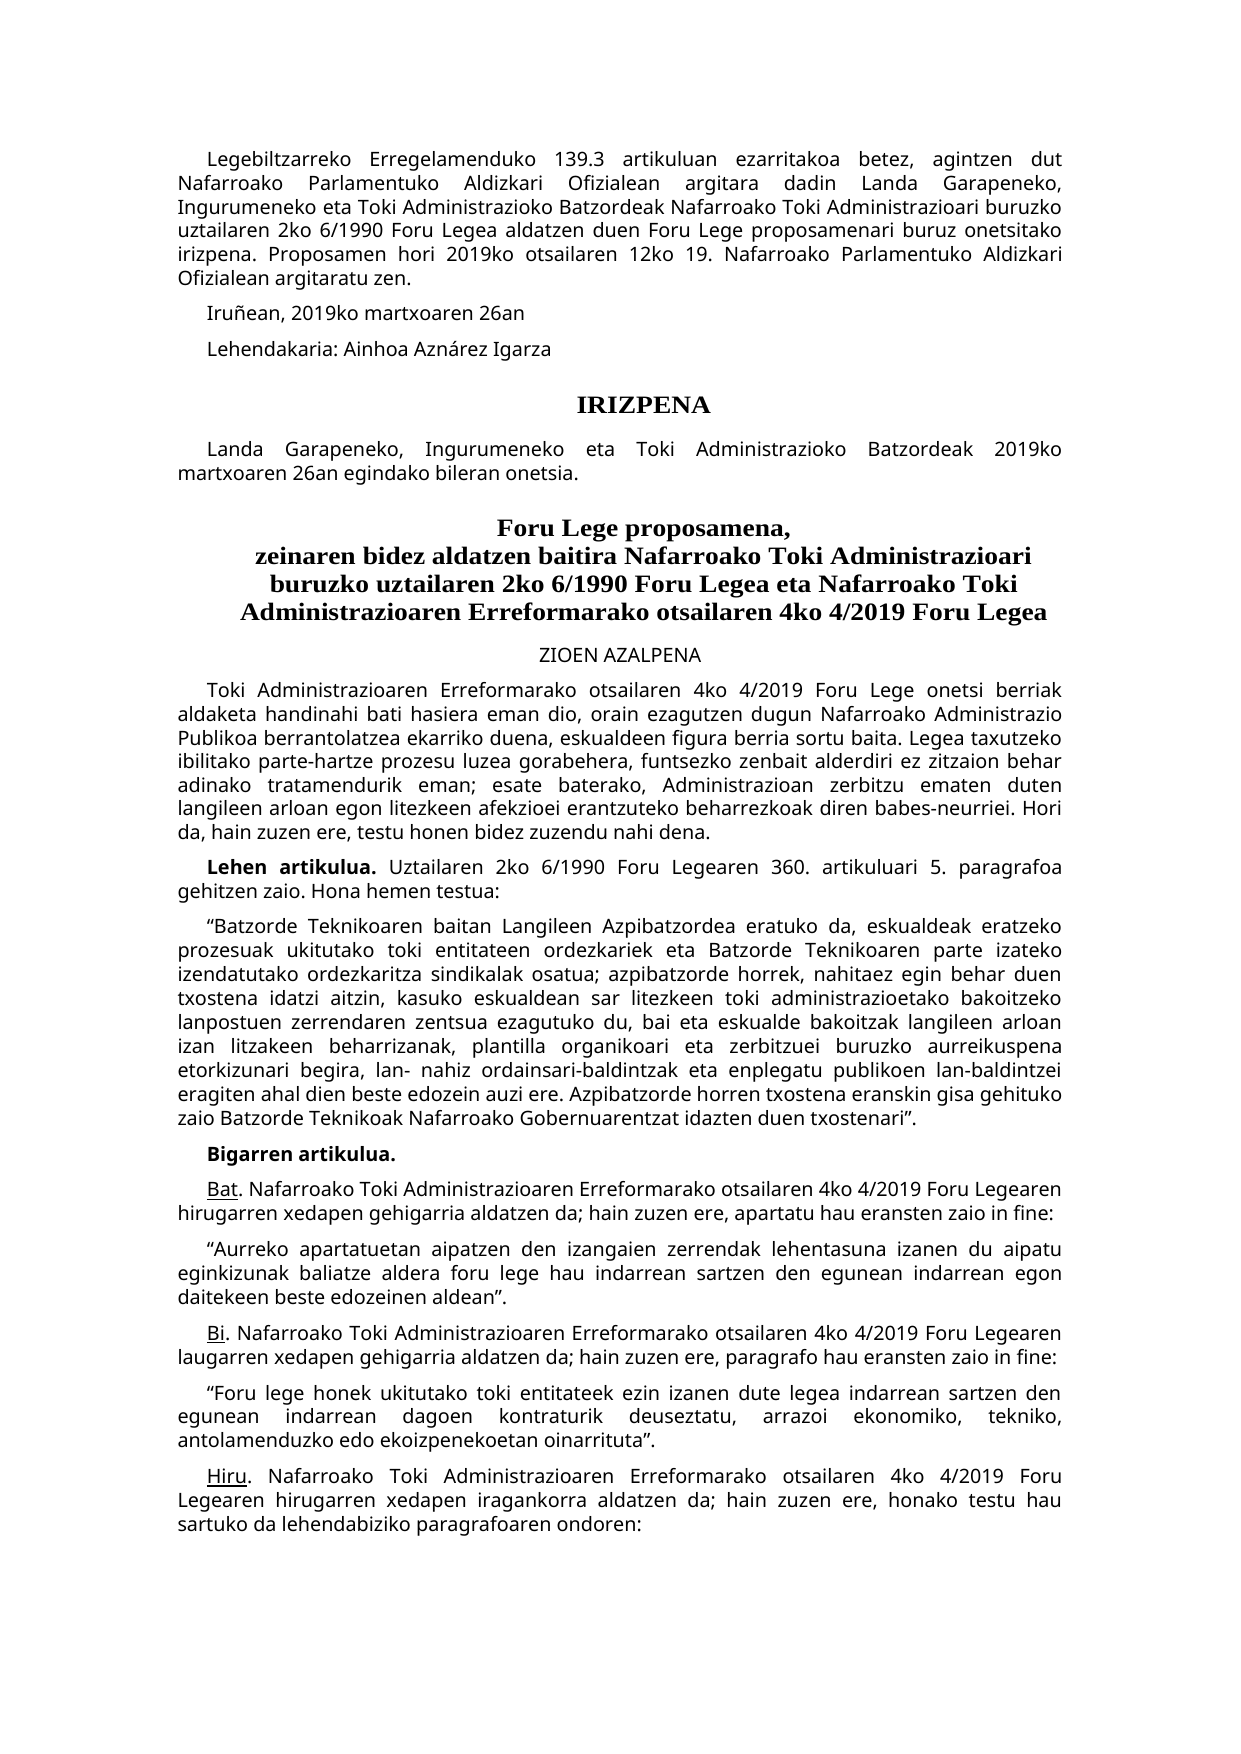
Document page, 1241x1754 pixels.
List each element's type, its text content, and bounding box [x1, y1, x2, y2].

text Bigarren artikulua. [177, 1142, 1063, 1166]
text IRIZPENA [224, 391, 1063, 419]
text Toki Administrazioaren Erreformarako otsailaren 4ko 4/2019 Foru Lege onetsi berriak aldaketa handinahi bati hasiera eman dio, orain ezagutzen dugun Nafarroako Administrazio Publikoa berrantolatzea ekarriko duena, eskualdeen figura berria sortu baita. Legea taxutzeko ibilitako parte-hartze prozesu luzea gorabehera, funtsezko zenbait alderdiri ez zitzaion behar adinako tratamendurik eman; esate baterako, Administrazioan zerbitzu ematen duten langileen arloan egon litezkeen afekzioei erantzuteko beharrezkoak diren babes-neurriei. Hori da, hain zuzen ere, testu honen bidez zuzendu nahi dena. [177, 679, 1063, 844]
text Lehendakaria: Ainhoa Aznárez Igarza [177, 337, 1063, 361]
text Bi. Nafarroako Toki Administrazioaren Erreformarako otsailaren 4ko 4/2019 Foru Legearen laugarren xedapen gehigarria aldatzen da; hain zuzen ere, paragrafo hau eransten zaio in fine: [177, 1321, 1063, 1369]
text Lehen artikulua. Uztailaren 2ko 6/1990 Foru Legearen 360. artikuluari 5. paragrafoa gehitzen zaio. Hona hemen testua: [177, 856, 1063, 903]
text Hiru. Nafarroako Toki Administrazioaren Erreformarako otsailaren 4ko 4/2019 Foru Legearen hirugarren xedapen iragankorra aldatzen da; hain zuzen ere, honako testu hau sartuko da lehendabiziko paragrafoaren ondoren: [177, 1464, 1063, 1536]
text “Foru lege honek ukitutako toki entitateek ezin izanen dute legea indarrean sartzen den egunean indarrean dagoen kontraturik deuseztatu, arrazoi ekonomiko, tekniko, antolamenduzko edo ekoizpenekoetan oinarrituta”. [177, 1381, 1063, 1453]
text Foru Lege proposamena, zeinaren bidez aldatzen baitira Nafarroako Toki Administrazioari buruzko uztailaren 2ko 6/1990 Foru Legea eta Nafarroako Toki Administrazioaren Erreformarako otsailaren 4ko 4/2019 Foru Legea [224, 514, 1063, 626]
text “Batzorde Teknikoaren baitan Langileen Azpibatzordea eratuko da, eskualdeak eratzeko prozesuak ukitutako toki entitateen ordezkariek eta Batzorde Teknikoaren parte izateko izendatutako ordezkaritza sindikalak osatua; azpibatzorde horrek, nahitaez egin behar duen txostena idatzi aitzin, kasuko eskualdean sar litezkeen toki administrazioetako bakoitzeko lanpostuen zerrendaren zentsua ezagutuko du, bai eta eskualde bakoitzak langileen arloan izan litzakeen beharrizanak, plantilla organikoari eta zerbitzuei buruzko aurreikuspena etorkizunari begira, lan- nahiz ordainsari-baldintzak eta enplegatu publikoen lan-baldintzei eragiten ahal dien beste edozein auzi ere. Azpibatzorde horren txostena eranskin gisa gehituko zaio Batzorde Teknikoak Nafarroako Gobernuarentzat idazten duen txostenari”. [177, 914, 1063, 1130]
text Legebiltzarreko Erregelamenduko 139.3 artikuluan ezarritakoa betez, agintzen dut Nafarroako Parlamentuko Aldizkari Ofizialean argitara dadin Landa Garapeneko, Ingurumeneko eta Toki Administrazioko Batzordeak Nafarroako Toki Administrazioari buruzko uztailaren 2ko 6/1990 Foru Legea aldatzen duen Foru Lege proposamenari buruz onetsitako irizpena. Proposamen hori 2019ko otsailaren 12ko 19. Nafarroako Parlamentuko Aldizkari Ofizialean argitaratu zen. [177, 148, 1063, 290]
text Iruñean, 2019ko martxoaren 26an [177, 302, 1063, 326]
text ZIOEN AZALPENA [177, 643, 1063, 667]
text “Aurreko apartatuetan aipatzen den izangaien zerrendak lehentasuna izanen du aipatu eginkizunak baliatze aldera foru lege hau indarrean sartzen den egunean indarrean egon daitekeen beste edozeinen aldean”. [177, 1237, 1063, 1309]
text Bat. Nafarroako Toki Administrazioaren Erreformarako otsailaren 4ko 4/2019 Foru Legearen hirugarren xedapen gehigarria aldatzen da; hain zuzen ere, apartatu hau eransten zaio in fine: [177, 1178, 1063, 1226]
text Landa Garapeneko, Ingurumeneko eta Toki Administrazioko Batzordeak 2019ko martxoaren 26an egindako bileran onetsia. [177, 437, 1063, 485]
